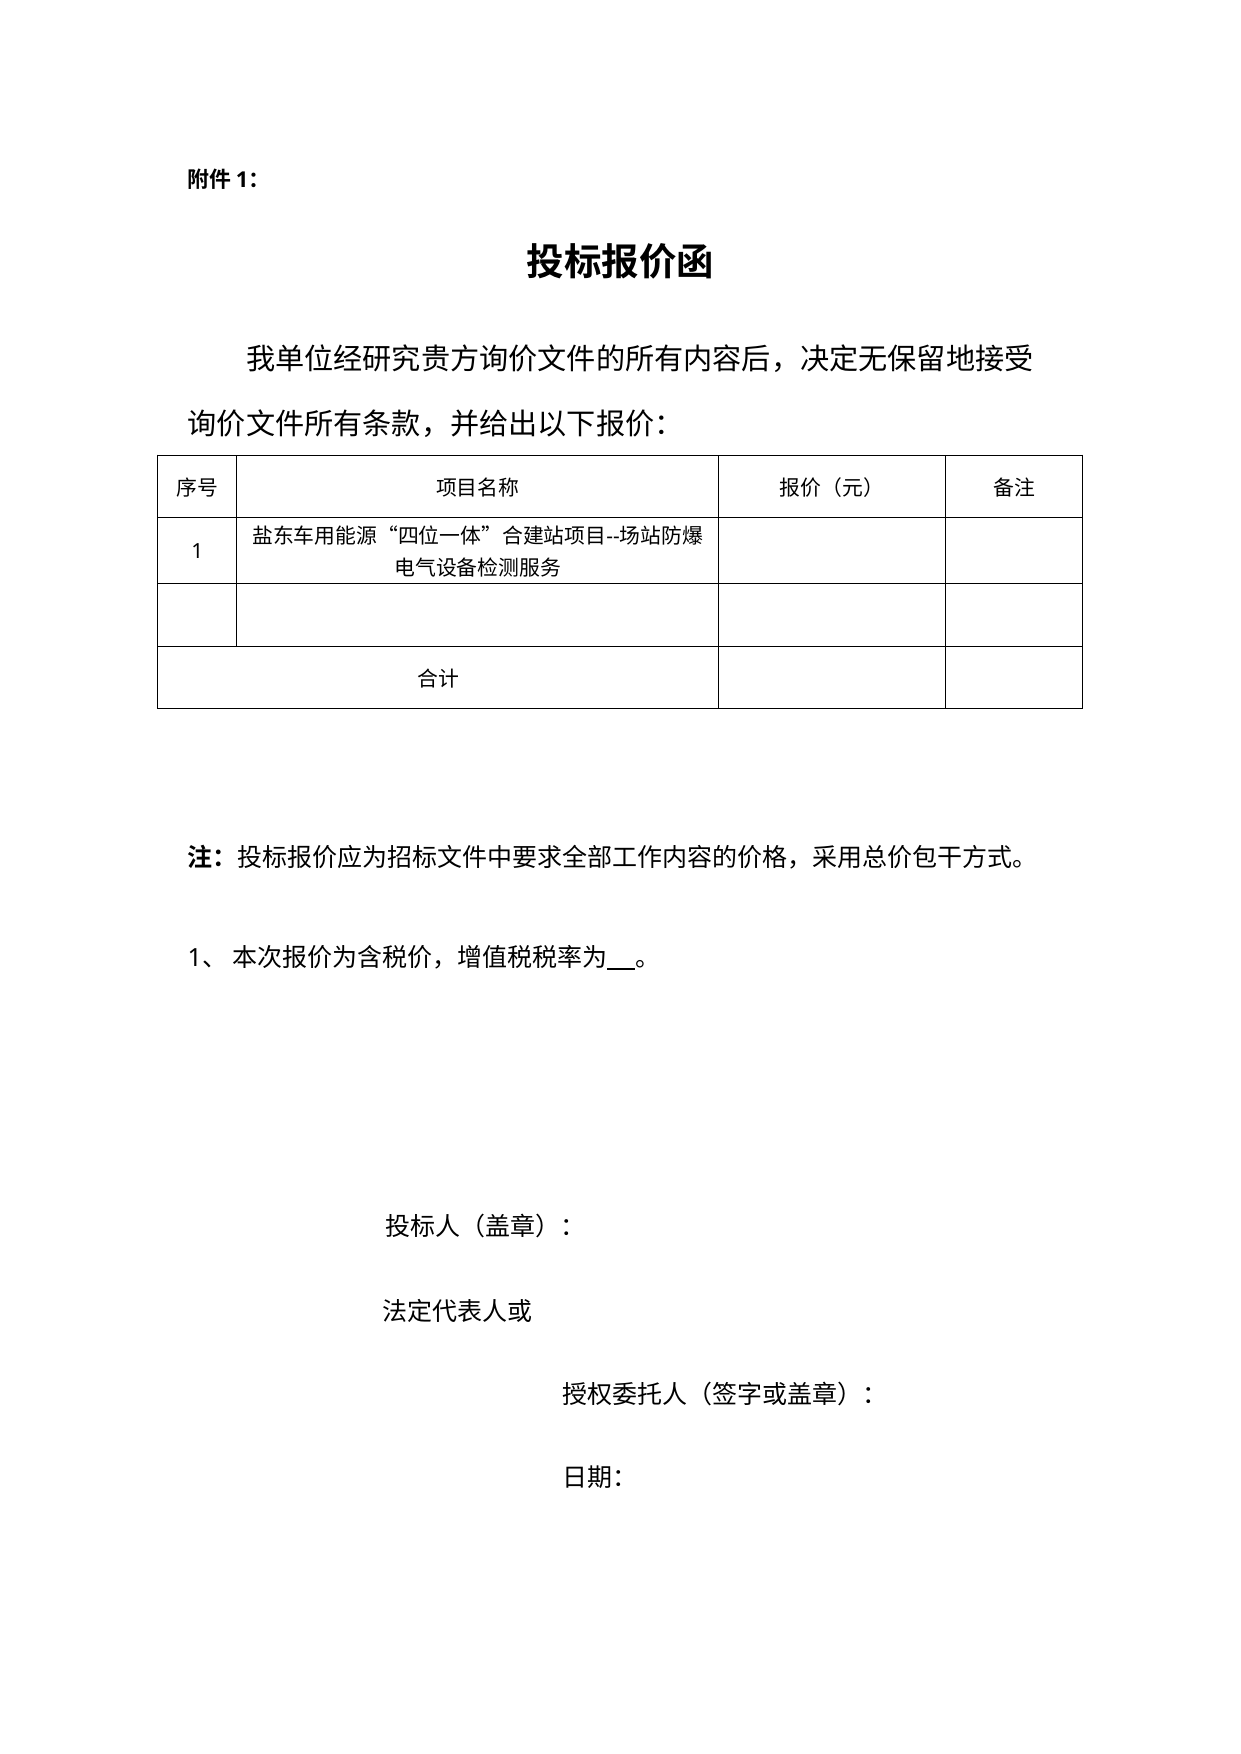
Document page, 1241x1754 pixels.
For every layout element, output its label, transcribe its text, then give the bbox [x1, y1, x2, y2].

text 投标人（盖章）： [187, 1192, 1053, 1257]
table_cell [158, 584, 236, 646]
table_cell 合计 [158, 647, 718, 708]
table_cell [237, 584, 718, 646]
table_cell [946, 518, 1082, 583]
table_cell 1 [158, 518, 236, 583]
list 本次报价为含税价，增值税税率为 。 [187, 923, 1053, 988]
table_cell [946, 647, 1082, 708]
text 日期： [187, 1443, 1053, 1508]
table_cell [719, 584, 945, 646]
text 投标报价函 [187, 227, 1053, 292]
table_header 备注 [946, 456, 1082, 517]
table_cell [946, 584, 1082, 646]
text 附件1： [187, 162, 1053, 194]
table_cell [719, 647, 945, 708]
table_cell [719, 518, 945, 583]
text 法定代表人或 [187, 1277, 1053, 1342]
text 授权委托人（签字或盖章）： [187, 1360, 1053, 1425]
table_header 序号 [158, 456, 236, 517]
text 注：投标报价应为招标文件中要求全部工作内容的价格，采用总价包干方式。 [187, 823, 1053, 888]
table_cell 盐东车用能源“四位一体”合建站项目--场站防爆电气设备检测服务 [237, 518, 718, 583]
table_header 报价（元） [719, 456, 945, 517]
text 我单位经研究贵方询价文件的所有内容后，决定无保留地接受询价文件所有条款，并给出以下报价： [187, 324, 1053, 454]
table_header 项目名称 [237, 456, 718, 517]
